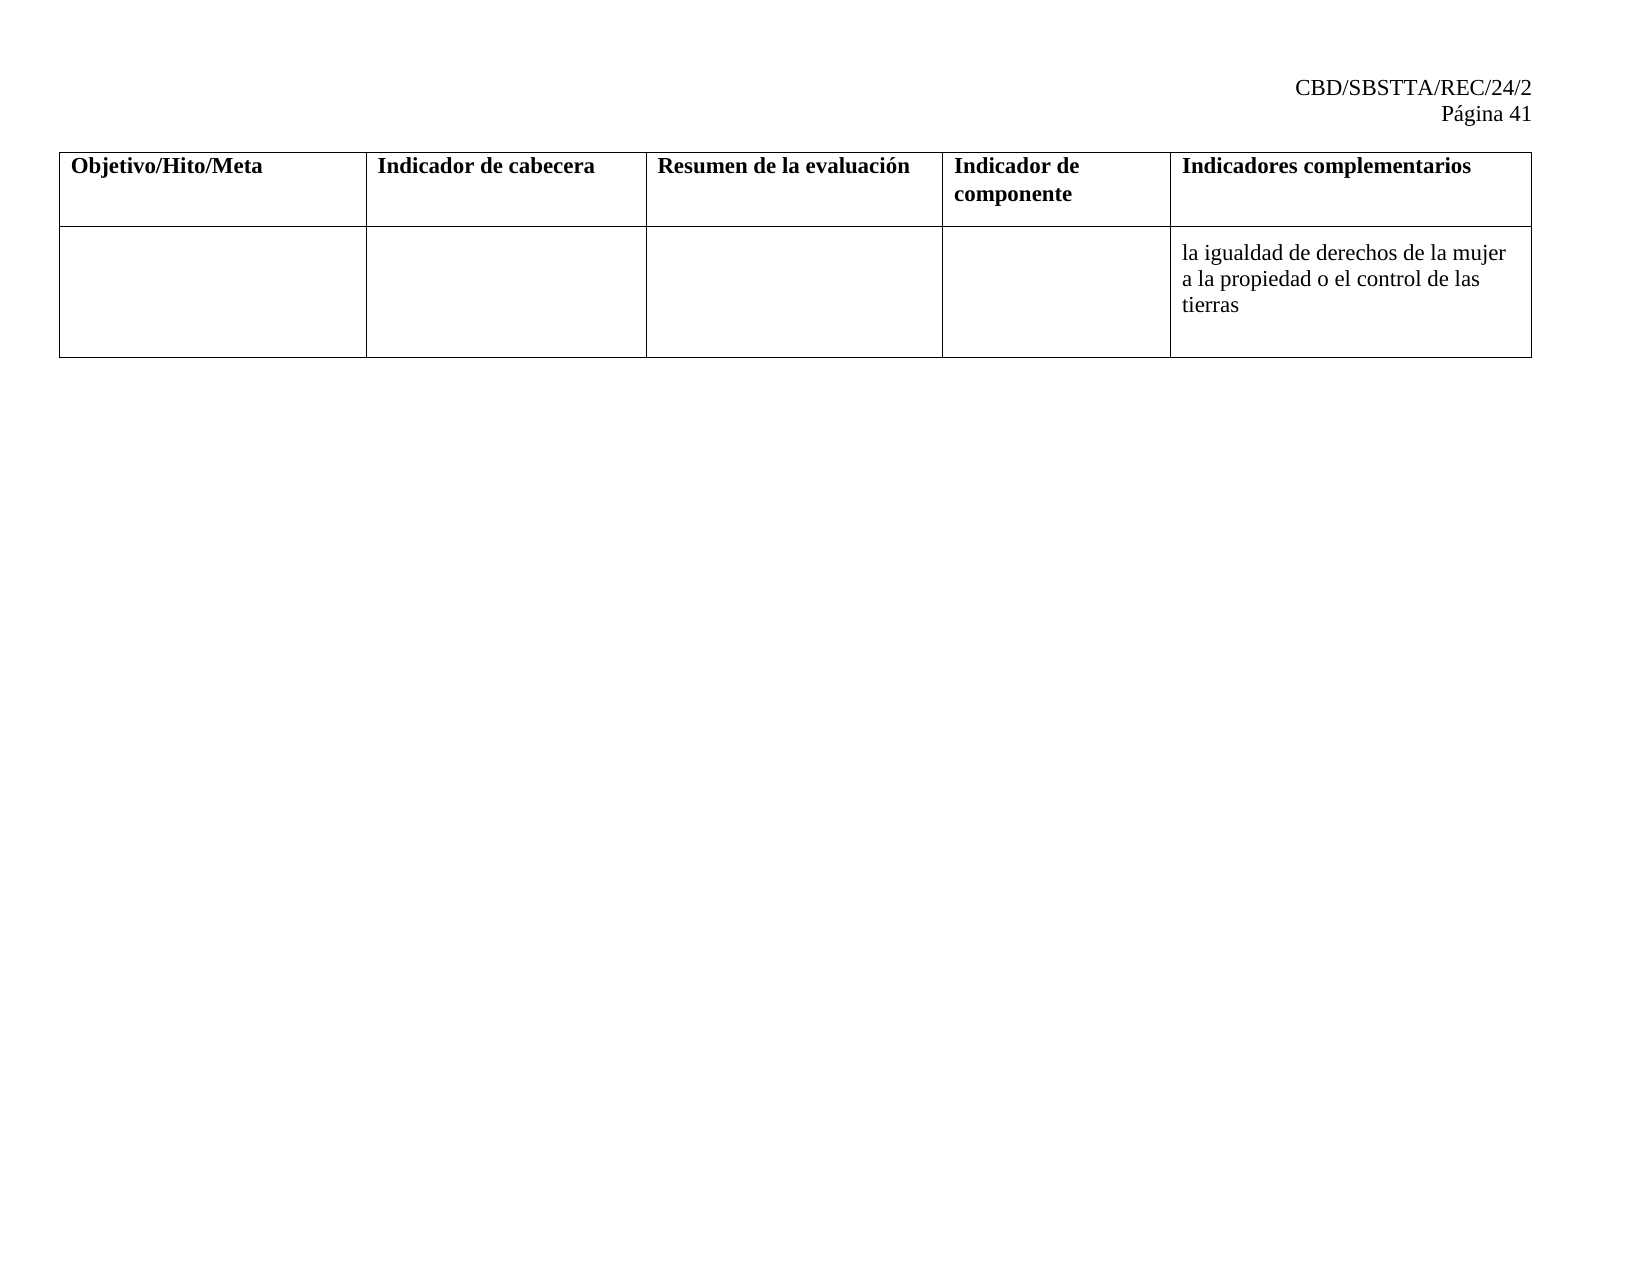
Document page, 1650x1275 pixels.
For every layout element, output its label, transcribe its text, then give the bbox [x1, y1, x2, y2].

table_cell [60, 227, 366, 357]
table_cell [367, 227, 646, 357]
table_cell [943, 227, 1170, 357]
table_header Indicadores complementarios [1171, 153, 1531, 226]
table_header Resumen de la evaluación [647, 153, 942, 226]
table_header Objetivo/Hito/Meta [60, 153, 366, 226]
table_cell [647, 227, 942, 357]
table_header Indicador de cabecera [367, 153, 646, 226]
table_header Indicador de componente [943, 153, 1170, 226]
